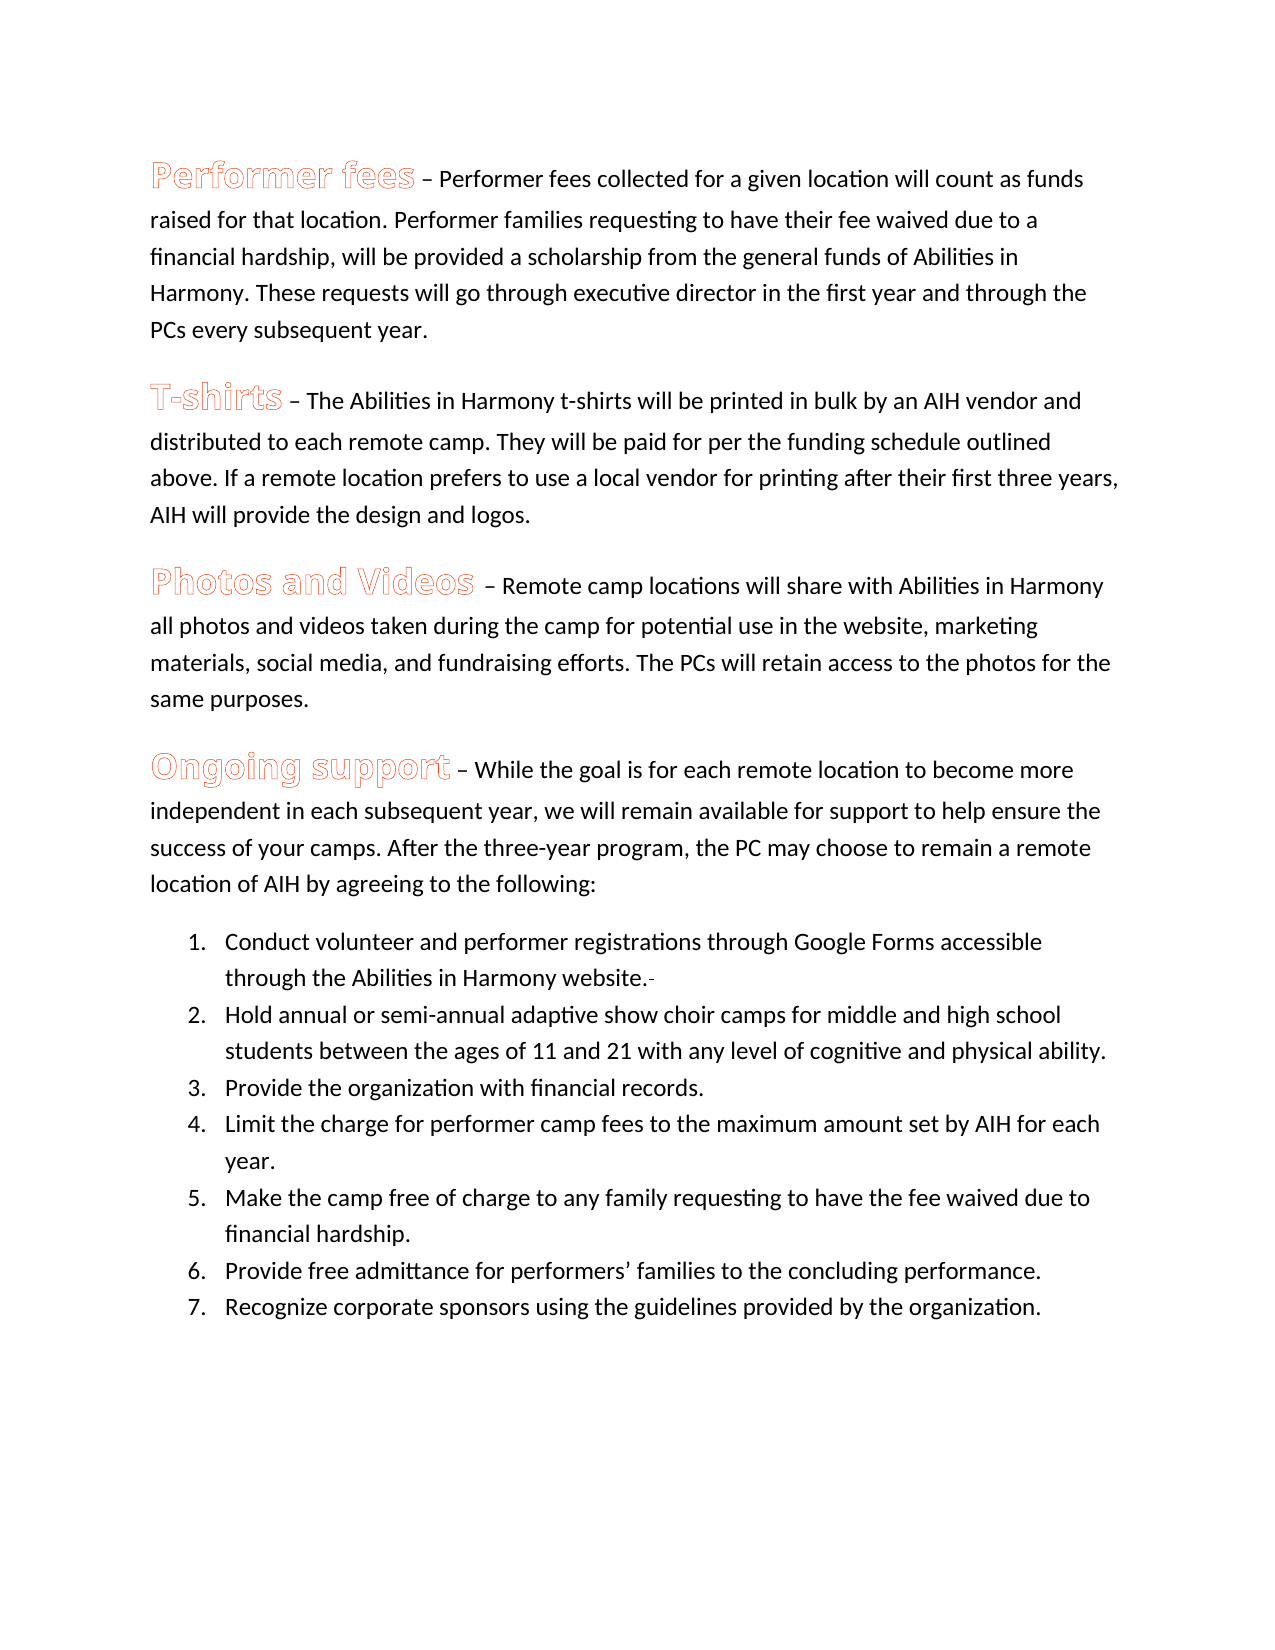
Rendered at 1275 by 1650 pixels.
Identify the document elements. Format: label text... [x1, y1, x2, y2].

list Recognize corporate sponsors using the guidelines provided by the organization. [187, 1291, 1125, 1322]
text T-shirts – The Abilities in Harmony t-shirts will be printed in bulk by an AIH vendor and distributed to each remote camp. They will be paid for per the funding schedule outlined above. If a remote location prefers to use a local vendor for printing after their first three years, AIH will provide the design and logos. [150, 371, 1125, 529]
list Make the camp free of charge to any family requesting to have the fee waived due to financial hardship. [187, 1182, 1125, 1249]
list Hold annual or semi-annual adaptive show choir camps for middle and high school students between the ages of 11 and 21 with any level of cognitive and physical ability. [187, 999, 1125, 1066]
text Performer fees – Performer fees collected for a given location will count as funds raised for that location. Performer families requesting to have their fee waived due to a financial hardship, will be provided a scholarship from the general funds of Abilities in Harmony. These requests will go through executive director in the first year and through the PCs every subsequent year. [150, 150, 1125, 344]
list Limit the charge for performer camp fees to the maximum amount set by AIH for each year. [187, 1108, 1125, 1176]
list Provide free admittance for performers’ families to the concluding performance. [187, 1255, 1125, 1285]
list Conduct volunteer and performer registrations through Google Forms accessible through the Abilities in Harmony website. [187, 926, 1125, 993]
list Provide the organization with financial records. [187, 1072, 1125, 1102]
text Ongoing support – While the goal is for each remote location to become more independent in each subsequent year, we will remain available for support to help ensure the success of your camps. After the three-year program, the PC may choose to remain a remote location of AIH by agreeing to the following: [150, 741, 1125, 899]
text Photos and Videos – Remote camp locations will share with Abilities in Harmony all photos and videos taken during the camp for potential use in the website, marketing materials, social media, and fundraising efforts. The PCs will retain access to the photos for the same purposes. [150, 556, 1125, 714]
